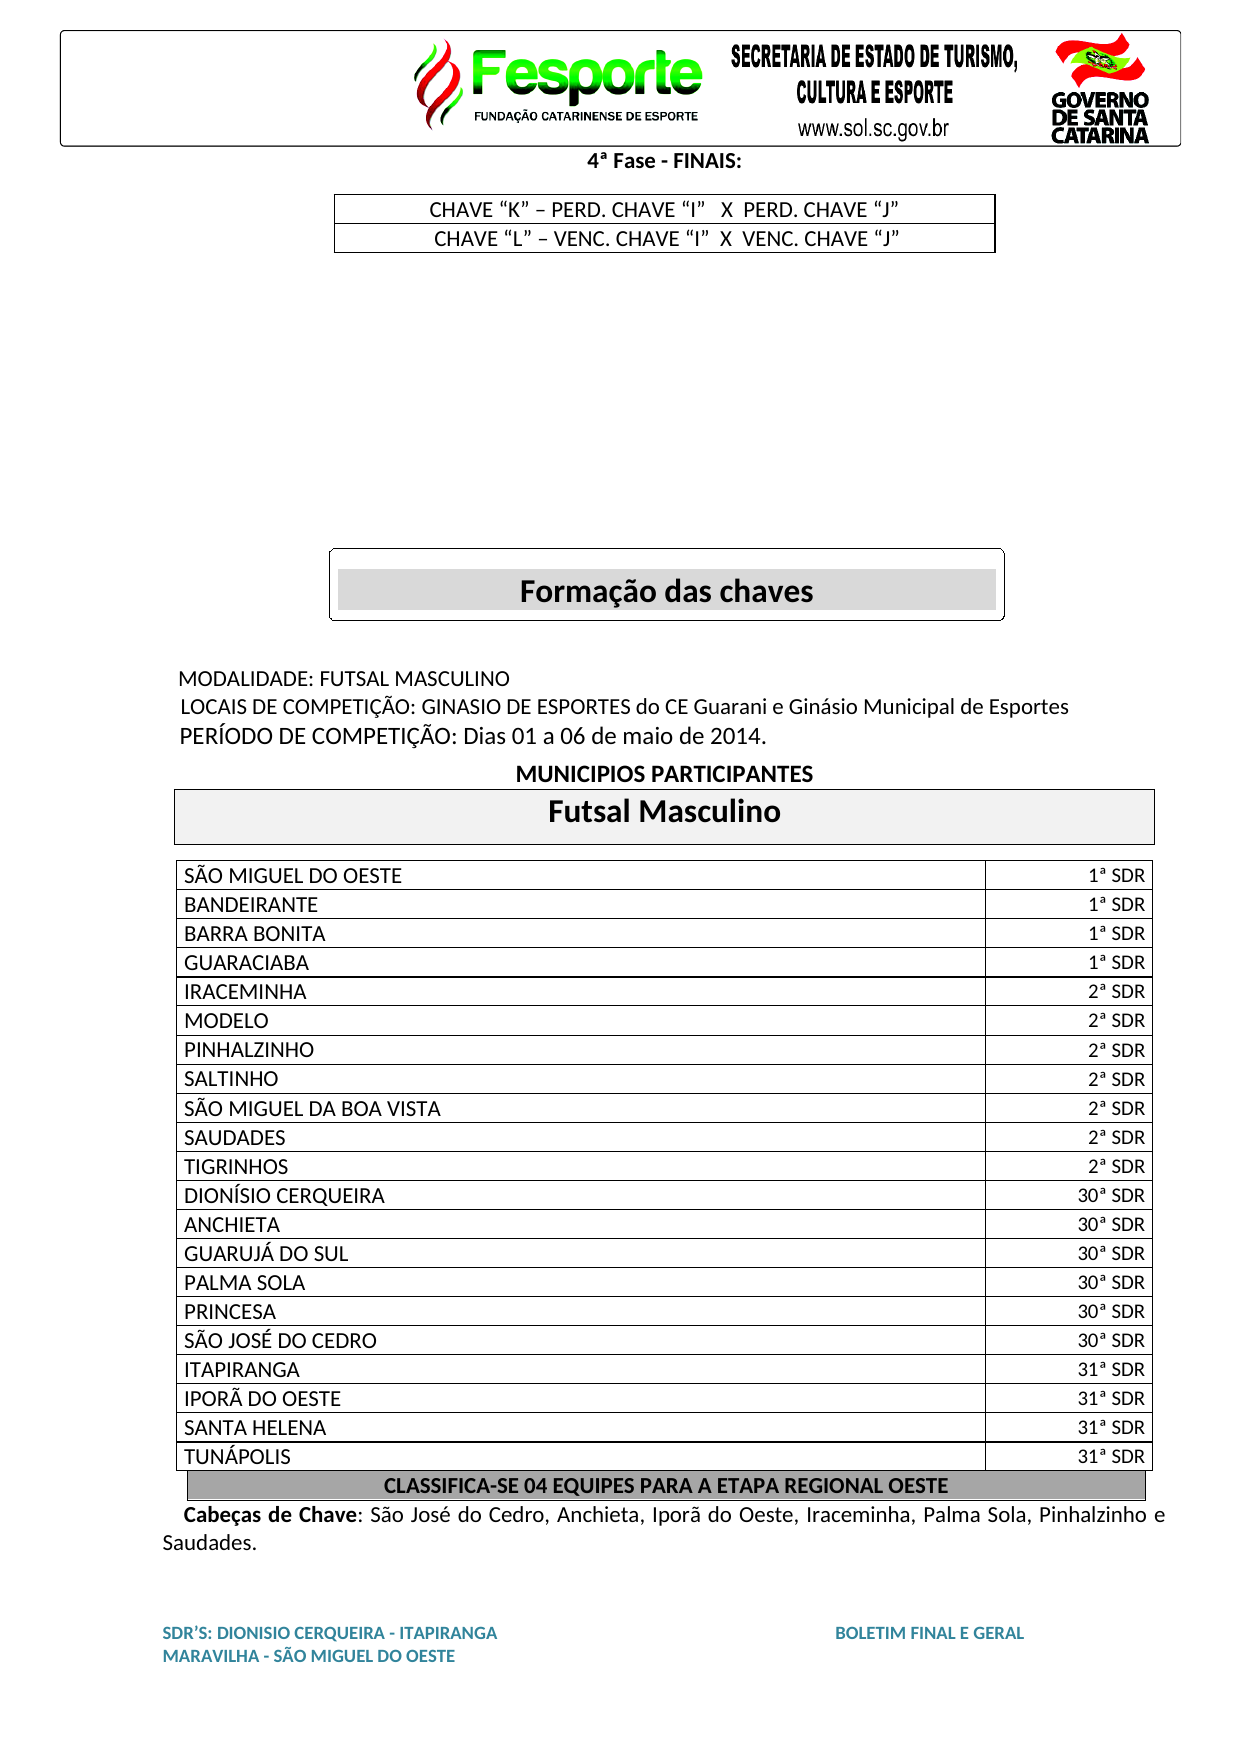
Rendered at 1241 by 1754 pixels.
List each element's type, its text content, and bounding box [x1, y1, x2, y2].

table_cell SALTINHO [177, 1065, 985, 1093]
text Cabeças de Chave: São José do Cedro, Anchieta, Iporã do Oeste, Iraceminha, Palma Sola, Pinhalzinho e Saudades. [162, 1501, 1167, 1557]
text LOCAIS DE COMPETIÇÃO: GINASIO DE ESPORTES do CE Guarani e Ginásio Municipal de Esportes [180, 692, 1165, 720]
table_cell 2ª SDR [986, 978, 1152, 1005]
table_header SÃO MIGUEL DO OESTE [177, 861, 985, 889]
table_cell PALMA SOLA [177, 1268, 985, 1296]
table_cell SÃO MIGUEL DA BOA VISTA [177, 1094, 985, 1122]
table_cell 31ª SDR [986, 1443, 1152, 1470]
table_cell GUARUJÁ DO SUL [177, 1239, 985, 1267]
table_cell 31ª SDR [986, 1384, 1152, 1412]
table_cell SAUDADES [177, 1123, 985, 1151]
table_header CHAVE “K” – PERD. CHAVE “I” X PERD. CHAVE “J” [335, 195, 994, 223]
table_cell 2ª SDR [986, 1036, 1152, 1063]
table_cell 31ª SDR [986, 1355, 1152, 1383]
table_cell 2ª SDR [986, 1006, 1152, 1034]
table_cell 30ª SDR [986, 1297, 1152, 1325]
table_cell SÃO JOSÉ DO CEDRO [177, 1326, 985, 1354]
table_cell CHAVE “L” – VENC. CHAVE “I” X VENC. CHAVE “J” [335, 224, 994, 252]
table_cell 31ª SDR [986, 1413, 1152, 1441]
text 4ª Fase - FINAIS: [162, 147, 1167, 174]
table_cell MODELO [177, 1006, 985, 1034]
table_cell PRINCESA [177, 1297, 985, 1325]
table_header 1ª SDR [986, 861, 1152, 889]
table_cell BARRA BONITA [177, 919, 985, 947]
table_cell 2ª SDR [986, 1123, 1152, 1151]
table_header Futsal Masculino [175, 790, 1154, 844]
table_cell 30ª SDR [986, 1239, 1152, 1267]
table_cell 1ª SDR [986, 948, 1152, 976]
subtitle PERÍODO DE COMPETIÇÃO: Dias 01 a 06 de maio de 2014. [162, 720, 1167, 751]
table_cell 30ª SDR [986, 1181, 1152, 1209]
table_cell ITAPIRANGA [177, 1355, 985, 1383]
table_cell DIONÍSIO CERQUEIRA [177, 1181, 985, 1209]
table_cell 1ª SDR [986, 919, 1152, 947]
table_cell TIGRINHOS [177, 1152, 985, 1180]
table_cell 30ª SDR [986, 1326, 1152, 1354]
table_cell GUARACIABA [177, 948, 985, 976]
table_cell 30ª SDR [986, 1210, 1152, 1238]
table_cell TUNÁPOLIS [177, 1443, 985, 1470]
table_cell 30ª SDR [986, 1268, 1152, 1296]
table_cell ANCHIETA [177, 1210, 985, 1238]
table_cell IRACEMINHA [177, 978, 985, 1005]
table_cell 2ª SDR [986, 1152, 1152, 1180]
table_cell 2ª SDR [986, 1065, 1152, 1093]
table_cell PINHALZINHO [177, 1036, 985, 1063]
subtitle MUNICIPIOS PARTICIPANTES [162, 758, 1167, 789]
table_cell 2ª SDR [986, 1094, 1152, 1122]
table_cell IPORÃ DO OESTE [177, 1384, 985, 1412]
text MODALIDADE: FUTSAL MASCULINO [162, 664, 1167, 692]
table_cell 1ª SDR [986, 890, 1152, 918]
table_cell CLASSIFICA-SE 04 EQUIPES PARA A ETAPA REGIONAL OESTE [188, 1471, 1145, 1499]
table_cell BANDEIRANTE [177, 890, 985, 918]
table_cell SANTA HELENA [177, 1413, 985, 1441]
